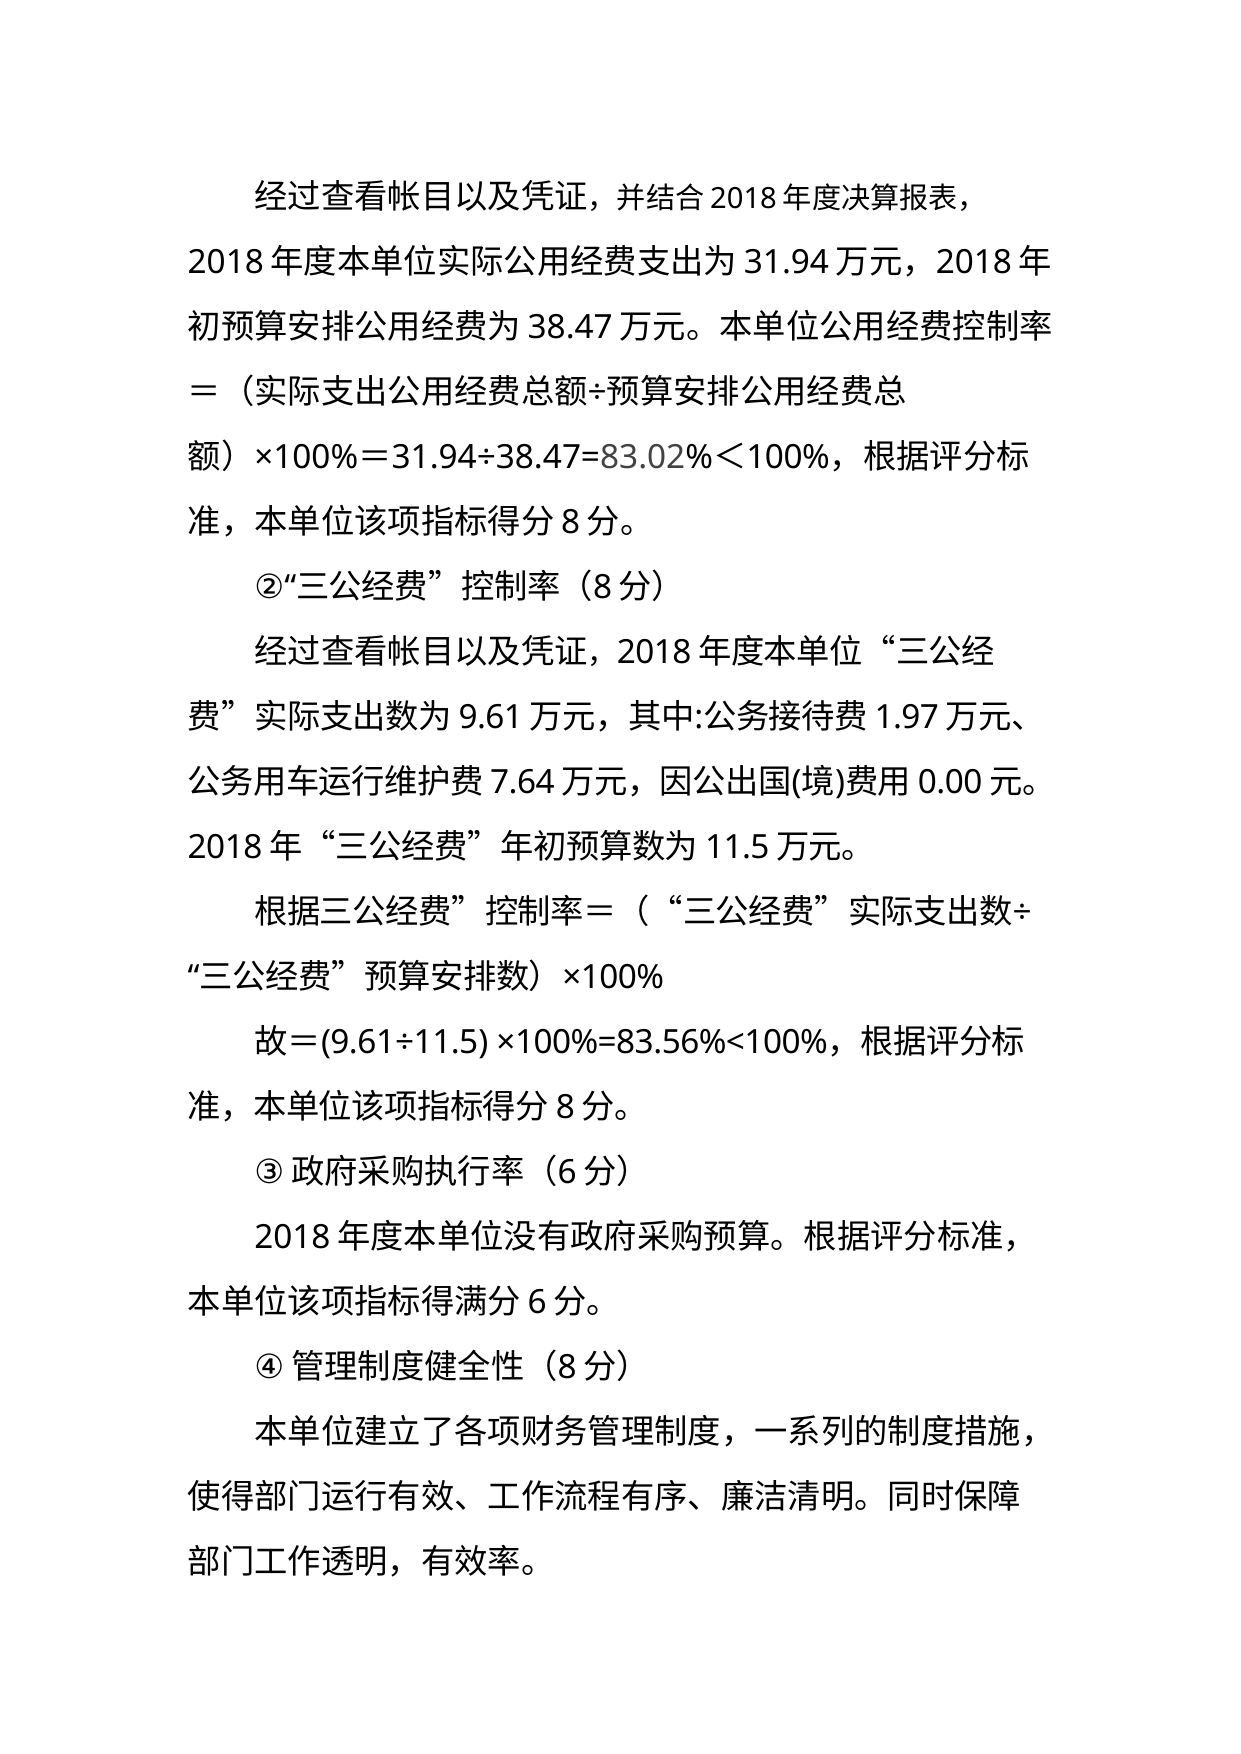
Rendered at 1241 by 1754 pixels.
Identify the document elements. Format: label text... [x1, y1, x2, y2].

text 经过查看帐目以及凭证，2018年度本单位“三公经费”实际支出数为9.61万元，其中:公务接待费1.97万元、公务用车运行维护费7.64万元，因公出国(境)费用0.00元。2018年“三公经费”年初预算数为11.5万元。 [187, 617, 1053, 877]
text 根据三公经费”控制率＝（“三公经费”实际支出数÷“三公经费”预算安排数）×100% [187, 877, 1053, 1007]
text ④管理制度健全性（8分） [187, 1332, 1053, 1397]
text 经过查看帐目以及凭证，并结合2018年度决算报表，2018年度本单位实际公用经费支出为31.94万元，2018年初预算安排公用经费为38.47万元。本单位公用经费控制率＝（实际支出公用经费总额÷预算安排公用经费总额）×100%＝31.94÷38.47=83.02%＜100%，根据评分标准，本单位该项指标得分8分。 [187, 162, 1053, 552]
text 故＝(9.61÷11.5) ×100%=83.56%<100%，根据评分标准，本单位该项指标得分8分。 [187, 1007, 1053, 1137]
text ②“三公经费”控制率（8分） [187, 552, 1053, 617]
text ③政府采购执行率（6分） [187, 1137, 1053, 1202]
text 2018年度本单位没有政府采购预算。根据评分标准，本单位该项指标得满分6分。 [187, 1202, 1053, 1332]
text 本单位建立了各项财务管理制度，一系列的制度措施，使得部门运行有效、工作流程有序、廉洁清明。同时保障部门工作透明，有效率。 [187, 1397, 1053, 1592]
